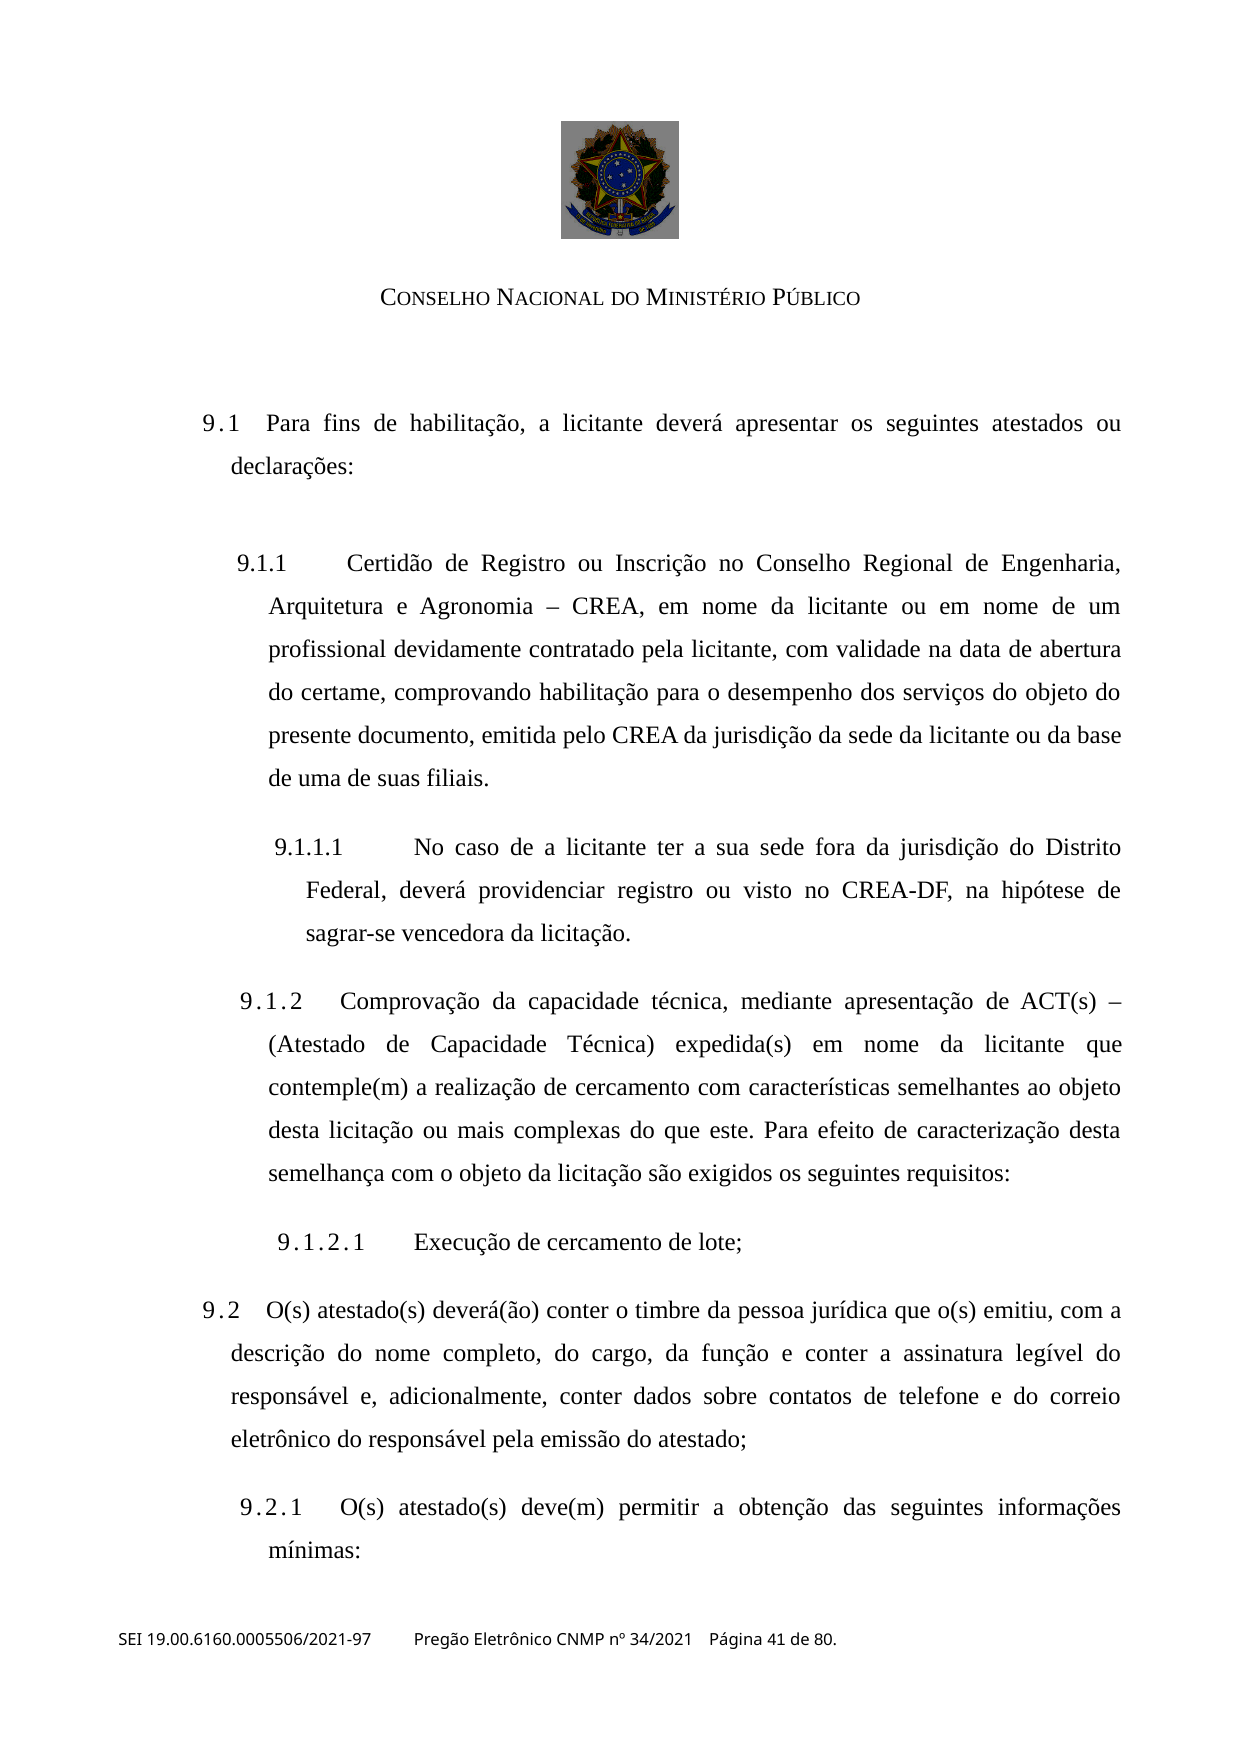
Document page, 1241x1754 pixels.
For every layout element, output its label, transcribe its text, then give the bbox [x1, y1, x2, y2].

list O(s) atestado(s) deve(m) permitir a obtenção das seguintes informações mínimas: [231, 1492, 1122, 1564]
list Comprovação da capacidade técnica, mediante apresentação de ACT(s) – (Atestado de Capacidade Técnica) expedida(s) em nome da licitante que contemple(m) a realização de cercamento com características semelhantes ao objeto desta licitação ou mais complexas do que este. Para efeito de caracterização desta semelhança com o objeto da licitação são exigidos os seguintes requisitos: [231, 986, 1122, 1187]
list Para fins de habilitação, a licitante deverá apresentar os seguintes atestados ou declarações: [193, 408, 1122, 480]
list No caso de a licitante ter a sua sede fora da jurisdição do Distrito Federal, deverá providenciar registro ou visto no CREA-DF, na hipótese de sagrar-se vencedora da licitação. [268, 832, 1122, 947]
list Execução de cercamento de lote; [268, 1227, 1122, 1255]
list Certidão de Registro ou Inscrição no Conselho Regional de Engenharia, Arquitetura e Agronomia – CREA, em nome da licitante ou em nome de um profissional devidamente contratado pela licitante, com validade na data de abertura do certame, comprovando habilitação para o desempenho dos serviços do objeto do presente documento, emitida pelo CREA da jurisdição da sede da licitante ou da base de uma de suas filiais. [231, 548, 1122, 792]
list O(s) atestado(s) deverá(ão) conter o timbre da pessoa jurídica que o(s) emitiu, com a descrição do nome completo, do cargo, da função e conter a assinatura legível do responsável e, adicionalmente, conter dados sobre contatos de telefone e do correio eletrônico do responsável pela emissão do atestado; [193, 1295, 1122, 1453]
